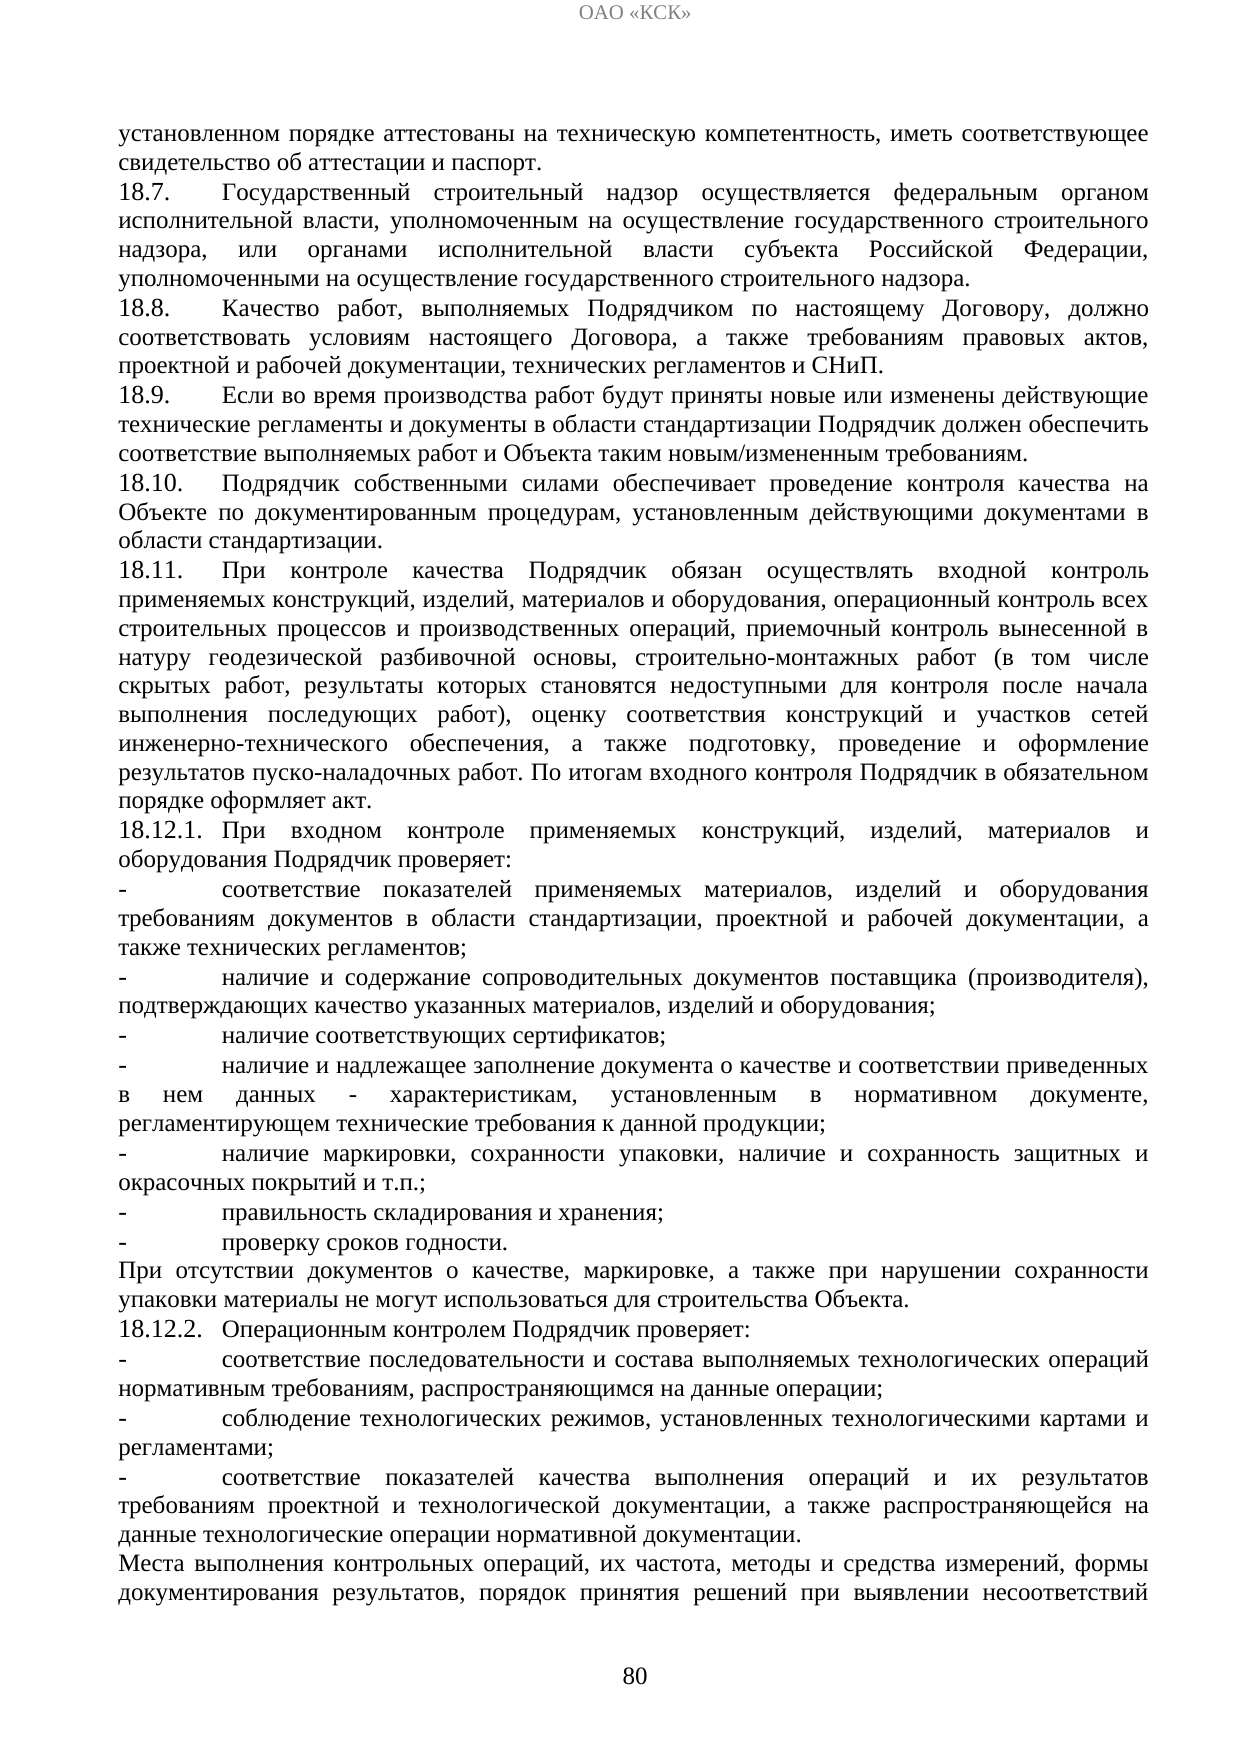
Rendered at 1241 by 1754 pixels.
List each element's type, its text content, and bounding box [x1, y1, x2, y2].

list проверку сроков годности. [118, 1226, 1152, 1256]
list Если во время производства работ будут приняты новые или изменены действующие технические регламенты и документы в области стандартизации Подрядчик должен обеспечить соответствие выполняемых работ и Объекта таким новым/измененным требованиям. [118, 379, 1149, 467]
list наличие маркировки, сохранности упаковки, наличие и сохранность защитных и окрасочных покрытий и т.п.; [118, 1137, 1149, 1196]
list наличие и содержание сопроводительных документов поставщика (производителя), подтверждающих качество указанных материалов, изделий и оборудования; [118, 961, 1149, 1019]
list При контроле качества Подрядчик обязан осуществлять входной контроль применяемых конструкций, изделий, материалов и оборудования, операционный контроль всех строительных процессов и производственных операций, приемочный контроль вынесенной в натуру геодезической разбивочной основы, строительно-монтажных работ (в том числе скрытых работ, результаты которых становятся недоступными для контроля после начала выполнения последующих работ), оценку соответствия конструкций и участков сетей инженерно-технического обеспечения, а также подготовку, проведение и оформление результатов пуско-наладочных работ. По итогам входного контроля Подрядчик в обязательном порядке оформляет акт. [118, 554, 1149, 814]
list Операционным контролем Подрядчик проверяет: [118, 1313, 1152, 1343]
list правильность складирования и хранения; [118, 1196, 1152, 1226]
list соответствие показателей качества выполнения операций и их результатов требованиям проектной и технологической документации, а также распространяющейся на данные технологические операции нормативной документации. [118, 1461, 1149, 1548]
list Качество работ, выполняемых Подрядчиком по настоящему Договору, должно соответствовать условиям настоящего Договора, а также требованиям правовых актов, проектной и рабочей документации, технических регламентов и СНиП. [118, 292, 1149, 379]
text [118, 1548, 1149, 1606]
text При отсутствии документов о качестве, маркировке, а также при нарушении сохранности упаковки материалы не могут использоваться для строительства Объекта. [118, 1256, 1149, 1313]
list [118, 118, 1149, 176]
list соблюдение технологических режимов, установленных технологическими картами и регламентами; [118, 1402, 1149, 1461]
list Подрядчик собственными силами обеспечивает проведение контроля качества на Объекте по документированным процедурам, установленным действующими документами в области стандартизации. [118, 467, 1149, 554]
list При входном контроле применяемых конструкций, изделий, материалов и оборудования Подрядчик проверяет: [118, 814, 1149, 873]
list Государственный строительный надзор осуществляется федеральным органом исполнительной власти, уполномоченным на осуществление государственного строительного надзора, или органами исполнительной власти субъекта Российской Федерации, уполномоченными на осуществление государственного строительного надзора. [118, 176, 1149, 292]
list соответствие показателей применяемых материалов, изделий и оборудования требованиям документов в области стандартизации, проектной и рабочей документации, а также технических регламентов; [118, 873, 1149, 961]
list наличие и надлежащее заполнение документа о качестве и соответствии приведенных в нем данных - характеристикам, установленным в нормативном документе, регламентирующем технические требования к данной продукции; [118, 1049, 1149, 1137]
list соответствие последовательности и состава выполняемых технологических операций нормативным требованиям, распространяющимся на данные операции; [118, 1343, 1149, 1402]
list наличие соответствующих сертификатов; [118, 1019, 1152, 1049]
